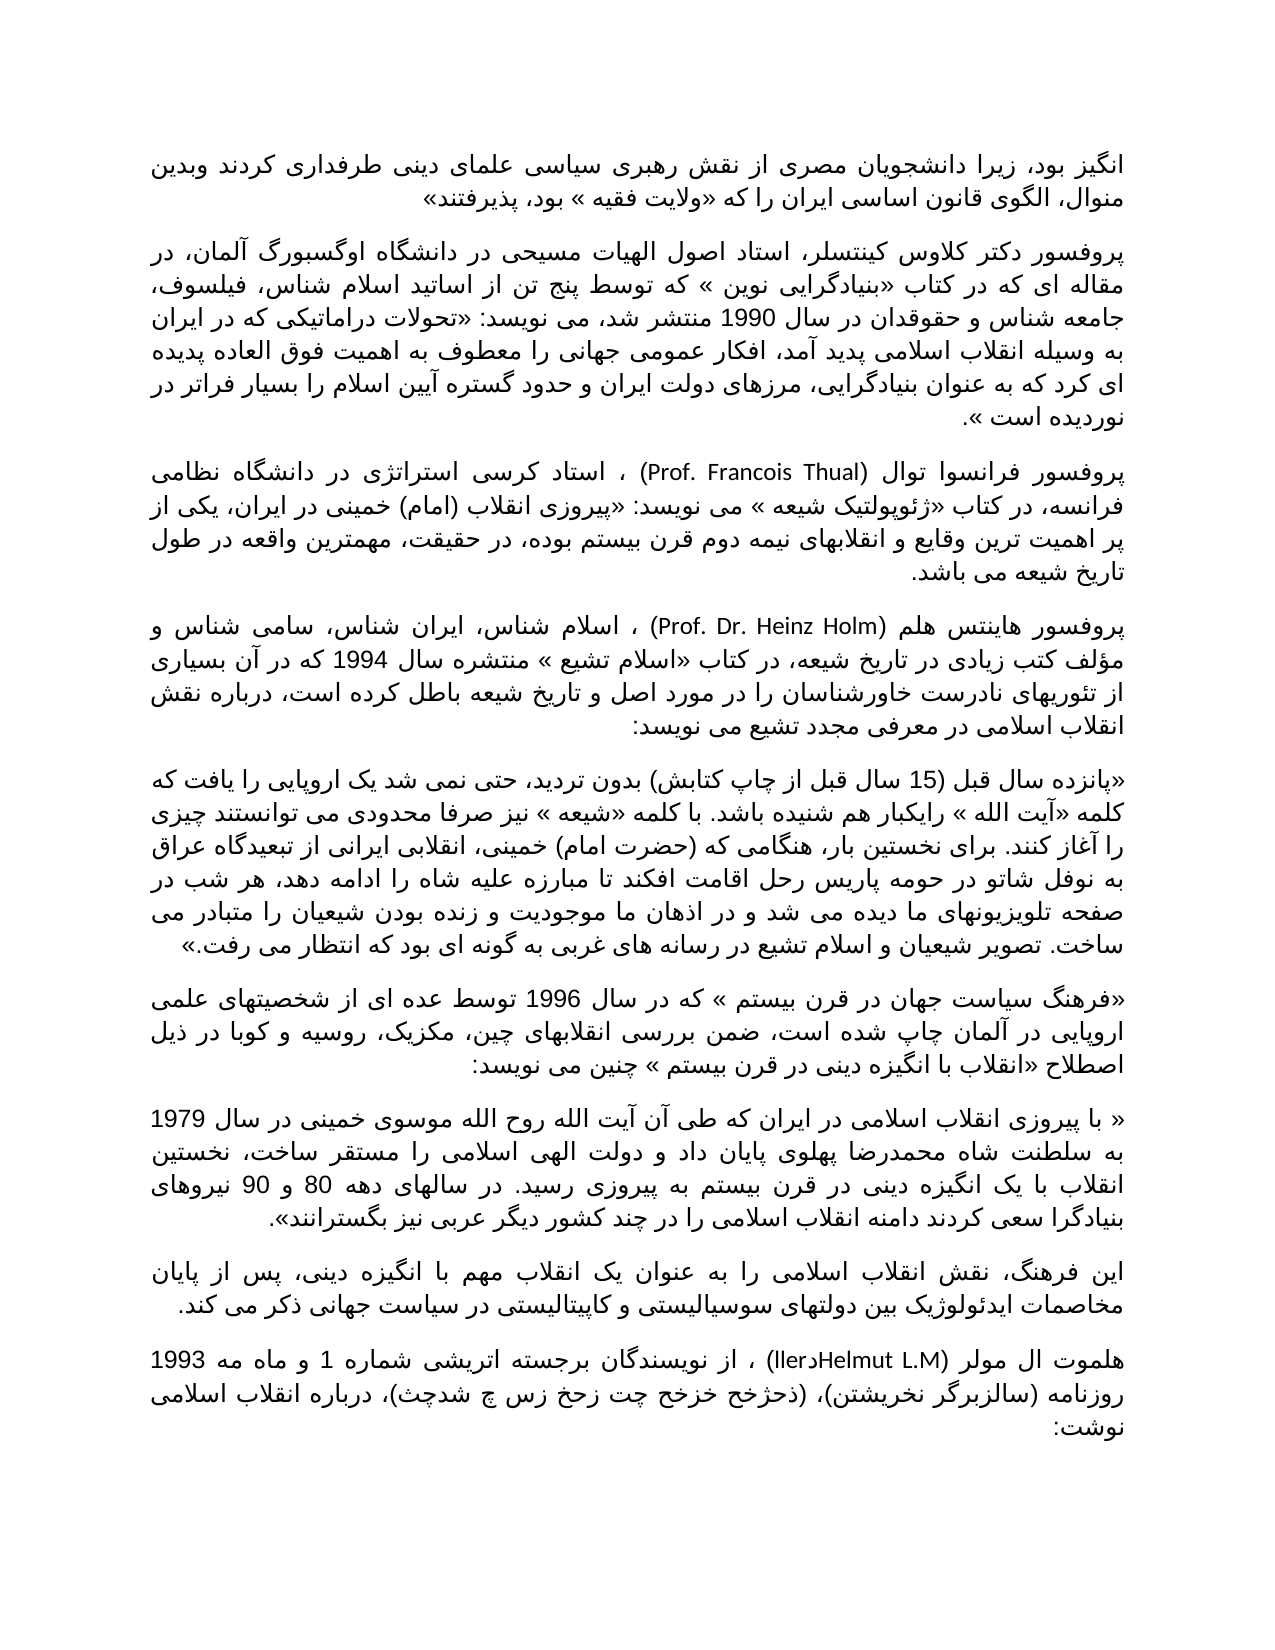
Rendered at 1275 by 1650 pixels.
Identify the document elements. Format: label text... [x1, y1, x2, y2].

text «فرهنگ سیاست جهان در قرن بیستم » که در سال 1996 توسط عده ای از شخصیتهای علمی اروپایی در آلمان چاپ شده است، ضمن بررسی انقلابهای چین، مکزیک، روسیه و کوبا در ذیل اصطلاح «انقلاب با انگیزه دینی در قرن بیستم » چنین می نویسد: [150, 984, 1125, 1079]
text « با پیروزی انقلاب اسلامی در ایران که طی آن آیت الله روح الله موسوی خمینی در سال 1979 به سلطنت شاه محمدرضا پهلوی پایان داد و دولت الهی اسلامی را مستقر ساخت، نخستین انقلاب با یک انگیزه دینی در قرن بیستم به پیروزی رسید. در سالهای دهه 80 و 90 نیروهای بنیادگرا سعی کردند دامنه انقلاب اسلامی را در چند کشور دیگر عربی نیز بگسترانند». [150, 1104, 1125, 1232]
text پروفسور هاینتس هلم (Prof. Dr. Heinz Holm) ، اسلام شناس، ایران شناس، سامی شناس و مؤلف کتب زیادی در تاریخ شیعه، در کتاب «اسلام تشیع » منتشره سال 1994 که در آن بسیاری از تئوریهای نادرست خاورشناسان را در مورد اصل و تاریخ شیعه باطل کرده است، درباره نقش انقلاب اسلامی در معرفی مجدد تشیع می نویسد: [150, 611, 1125, 740]
text این فرهنگ، نقش انقلاب اسلامی را به عنوان یک انقلاب مهم با انگیزه دینی، پس از پایان مخاصمات ایدئولوژیک بین دولتهای سوسیالیستی و کاپیتالیستی در سیاست جهانی ذکر می کند. [150, 1257, 1125, 1319]
text پروفسور فرانسوا توال (Prof. Francois Thual) ، استاد کرسی استراتژی در دانشگاه نظامی فرانسه، در کتاب «ژئوپولتیک شیعه » می نویسد: «پیروزی انقلاب (امام) خمینی در ایران، یکی از پر اهمیت ترین وقایع و انقلابهای نیمه دوم قرن بیستم بوده، در حقیقت، مهمترین واقعه در طول تاریخ شیعه می باشد. [150, 456, 1125, 585]
text پروفسور دکتر کلاوس کینتسلر، استاد اصول الهیات مسیحی در دانشگاه اوگسبورگ آلمان، در مقاله ای که در کتاب «بنیادگرایی نوین » که توسط پنج تن از اساتید اسلام شناس، فیلسوف، جامعه شناس و حقوقدان در سال 1990 منتشر شد، می نویسد: «تحولات دراماتیکی که در ایران به وسیله انقلاب اسلامی پدید آمد، افکار عمومی جهانی را معطوف به اهمیت فوق العاده پدیده ای کرد که به عنوان بنیادگرایی، مرزهای دولت ایران و حدود گستره آیین اسلام را بسیار فراتر در نوردیده است ». [150, 237, 1125, 431]
text هلموت ال مولر (Helmut L.Mدller) ، از نویسندگان برجسته اتریشی شماره 1 و ماه مه 1993 روزنامه (سالزبرگر نخریشتن)، (ذحژخح خزخح چت زحخ زس چ شدچث)، درباره انقلاب اسلامی نوشت: [150, 1344, 1125, 1440]
text «پانزده سال قبل (15 سال قبل از چاپ کتابش) بدون تردید، حتی نمی شد یک اروپایی را یافت که کلمه «آیت الله » رایکبار هم شنیده باشد. با کلمه «شیعه » نیز صرفا محدودی می توانستند چیزی را آغاز کنند. برای نخستین بار، هنگامی که (حضرت امام) خمینی، انقلابی ایرانی از تبعیدگاه عراق به نوفل شاتو در حومه پاریس رحل اقامت افکند تا مبارزه علیه شاه را ادامه دهد، هر شب در صفحه تلویزیونهای ما دیده می شد و در اذهان ما موجودیت و زنده بودن شیعیان را متبادر می ساخت. تصویر شیعیان و اسلام تشیع در رسانه های غربی به گونه ای بود که انتظار می رفت.» [150, 765, 1125, 959]
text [150, 150, 1125, 212]
